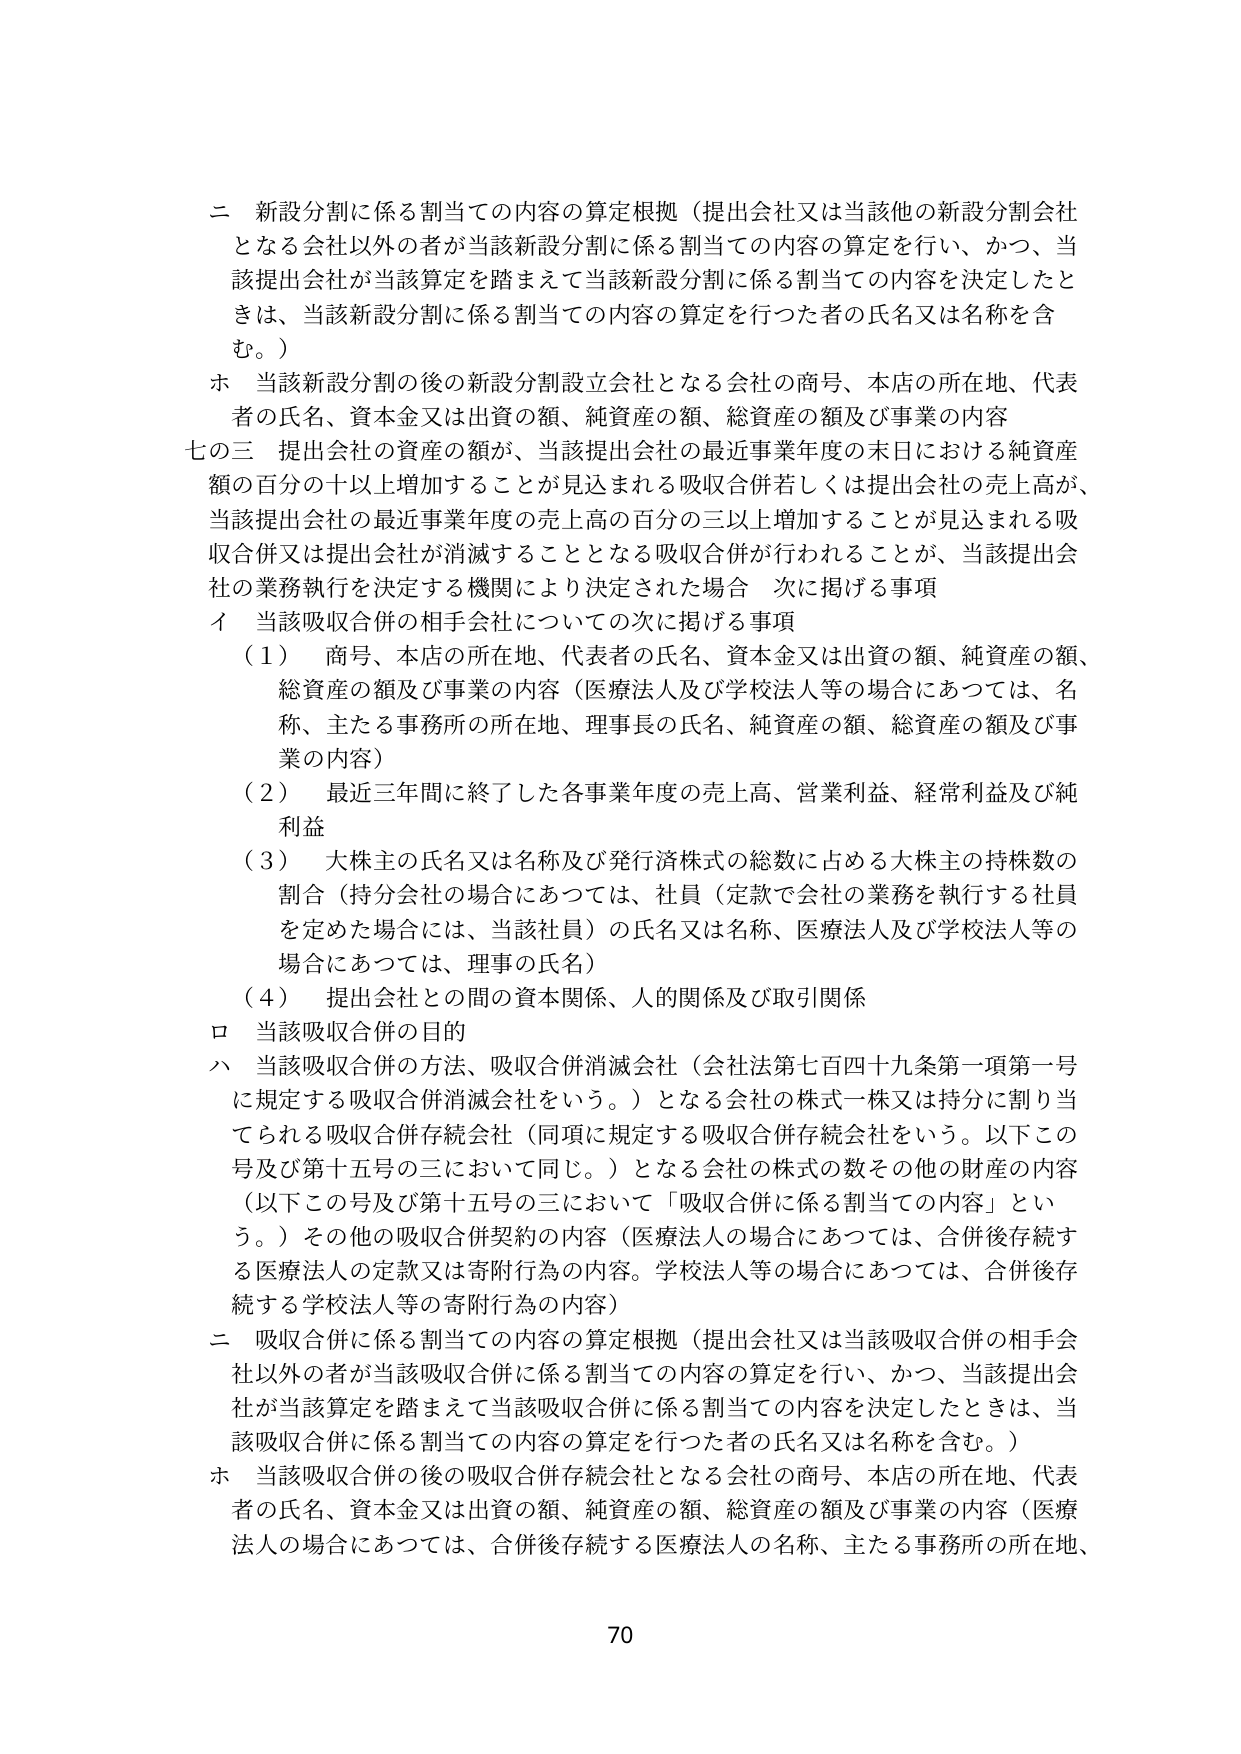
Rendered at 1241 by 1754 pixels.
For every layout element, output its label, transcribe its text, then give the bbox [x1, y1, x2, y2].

text ニ 新設分割に係る割当ての内容の算定根拠（提出会社又は当該他の新設分割会社となる会社以外の者が当該新設分割に係る割当ての内容の算定を行い、かつ、当該提出会社が当該算定を踏まえて当該新設分割に係る割当ての内容を決定したときは、当該新設分割に係る割当ての内容の算定を行つた者の氏名又は名称を含む。） [207, 194, 1079, 364]
text 七の三 提出会社の資産の額が、当該提出会社の最近事業年度の末日における純資産額の百分の十以上増加することが見込まれる吸収合併若しくは提出会社の売上高が、当該提出会社の最近事業年度の売上高の百分の三以上増加することが見込まれる吸収合併又は提出会社が消滅することとなる吸収合併が行われることが、当該提出会社の業務執行を決定する機関により決定された場合 次に掲げる事項 [184, 433, 1079, 604]
text （２） 最近三年間に終了した各事業年度の売上高、営業利益、経常利益及び純利益 [230, 774, 1079, 843]
text ハ 当該吸収合併の方法、吸収合併消滅会社（会社法第七百四十九条第一項第一号に規定する吸収合併消滅会社をいう。）となる会社の株式一株又は持分に割り当てられる吸収合併存続会社（同項に規定する吸収合併存続会社をいう。以下この号及び第十五号の三において同じ。）となる会社の株式の数その他の財産の内容（以下この号及び第十五号の三において「吸収合併に係る割当ての内容」という。）その他の吸収合併契約の内容（医療法人の場合にあつては、合併後存続する医療法人の定款又は寄附行為の内容。学校法人等の場合にあつては、合併後存続する学校法人等の寄附行為の内容） [207, 1048, 1079, 1321]
text （４） 提出会社との間の資本関係、人的関係及び取引関係 [230, 979, 1079, 1014]
text ホ 当該新設分割の後の新設分割設立会社となる会社の商号、本店の所在地、代表者の氏名、資本金又は出資の額、純資産の額、総資産の額及び事業の内容 [207, 364, 1079, 433]
text （３） 大株主の氏名又は名称及び発行済株式の総数に占める大株主の持株数の割合（持分会社の場合にあつては、社員（定款で会社の業務を執行する社員を定めた場合には、当該社員）の氏名又は名称、医療法人及び学校法人等の場合にあつては、理事の氏名） [230, 843, 1079, 979]
text （１） 商号、本店の所在地、代表者の氏名、資本金又は出資の額、純資産の額、総資産の額及び事業の内容（医療法人及び学校法人等の場合にあつては、名称、主たる事務所の所在地、理事長の氏名、純資産の額、総資産の額及び事業の内容） [230, 638, 1079, 774]
text ロ 当該吸収合併の目的 [207, 1014, 1079, 1048]
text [207, 1458, 1079, 1560]
text ニ 吸収合併に係る割当ての内容の算定根拠（提出会社又は当該吸収合併の相手会社以外の者が当該吸収合併に係る割当ての内容の算定を行い、かつ、当該提出会社が当該算定を踏まえて当該吸収合併に係る割当ての内容を決定したときは、当該吸収合併に係る割当ての内容の算定を行つた者の氏名又は名称を含む。） [207, 1321, 1079, 1458]
text イ 当該吸収合併の相手会社についての次に掲げる事項 [207, 604, 1079, 638]
